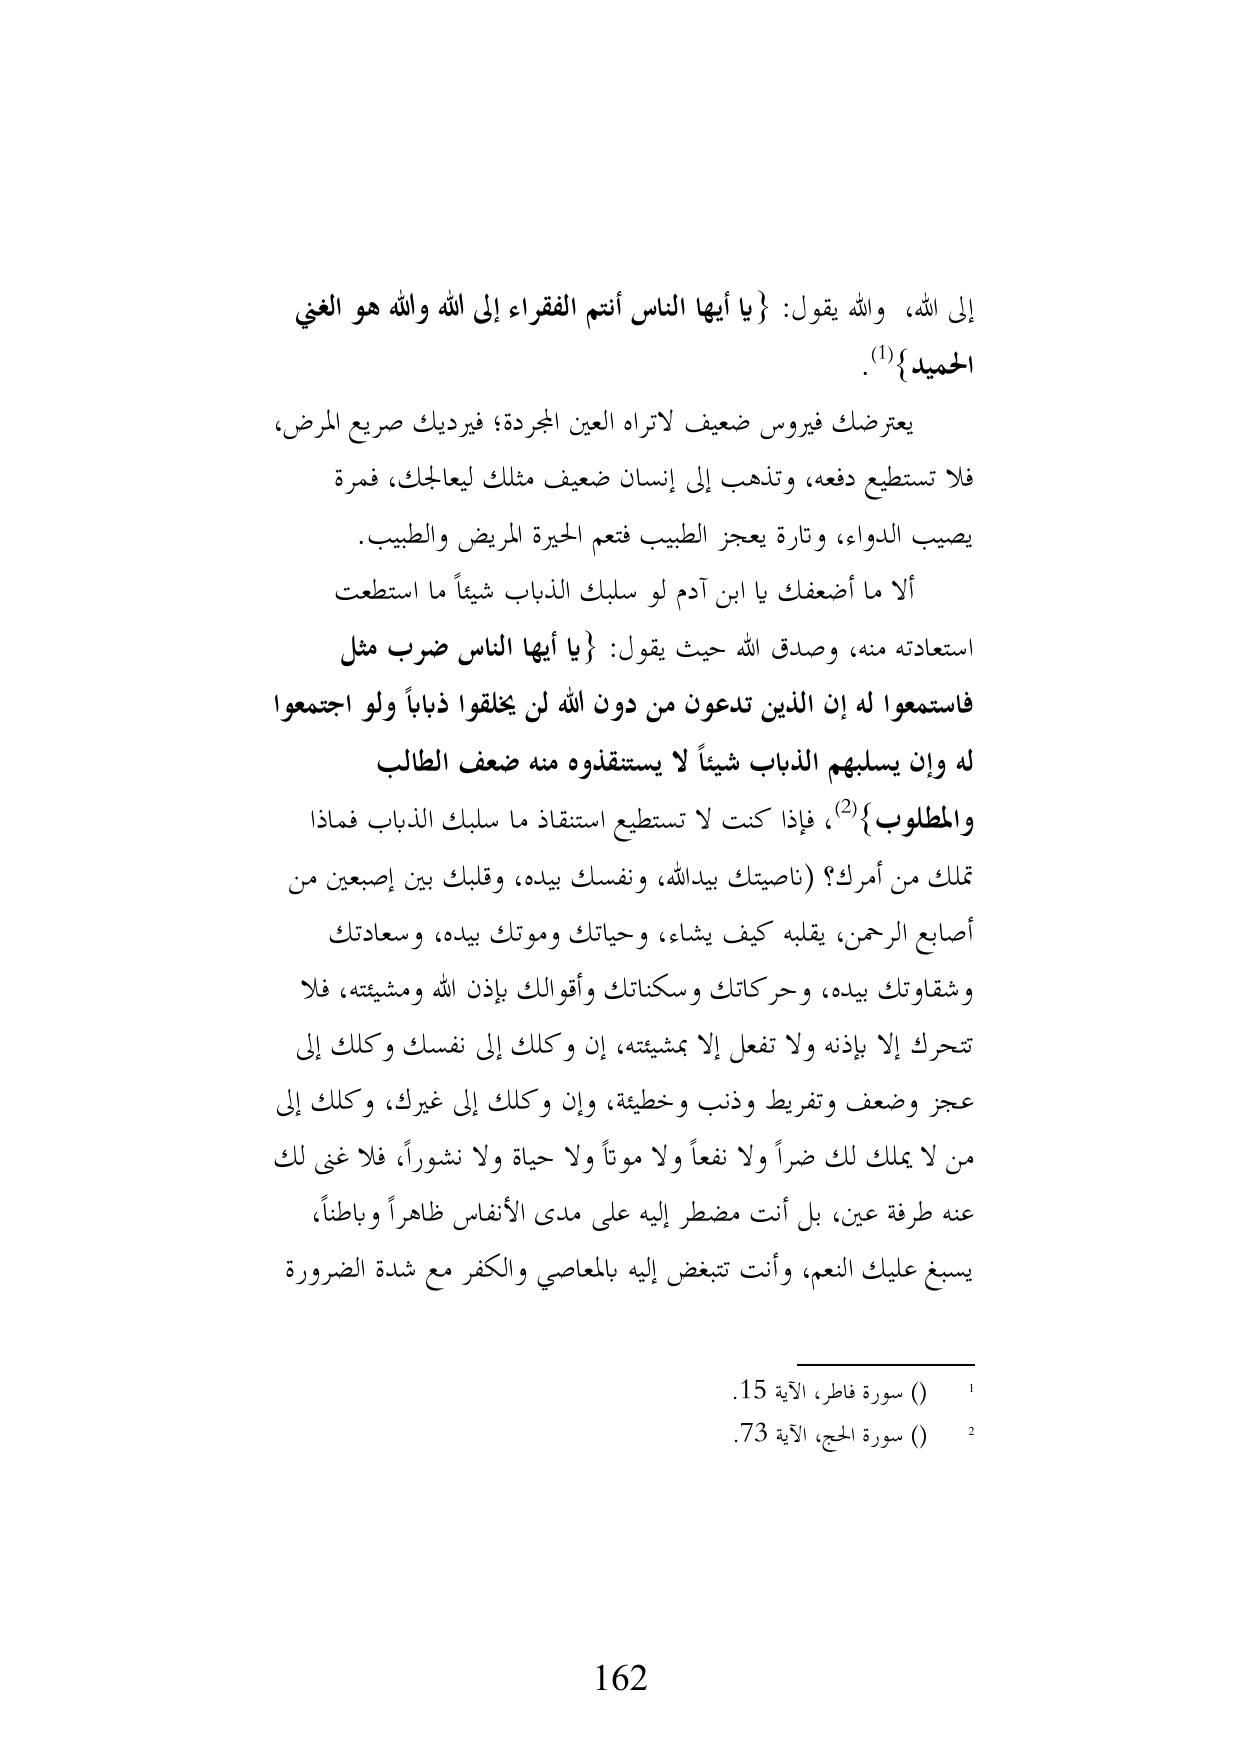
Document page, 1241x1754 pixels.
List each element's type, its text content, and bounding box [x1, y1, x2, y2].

text يعترضك فيروس ضعيف لاتراه العين المجردة؛ فيرديك صريع المرض، فلا تستطيع دفعه، وتذهب إلى إنسان ضعيف مثلك ليعالجك، فمرة يصيب الدواء، وتارة يعجز الطبيب فتعم الحيرة المريض والطبيب. [266, 396, 974, 564]
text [266, 281, 974, 396]
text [266, 564, 974, 1298]
